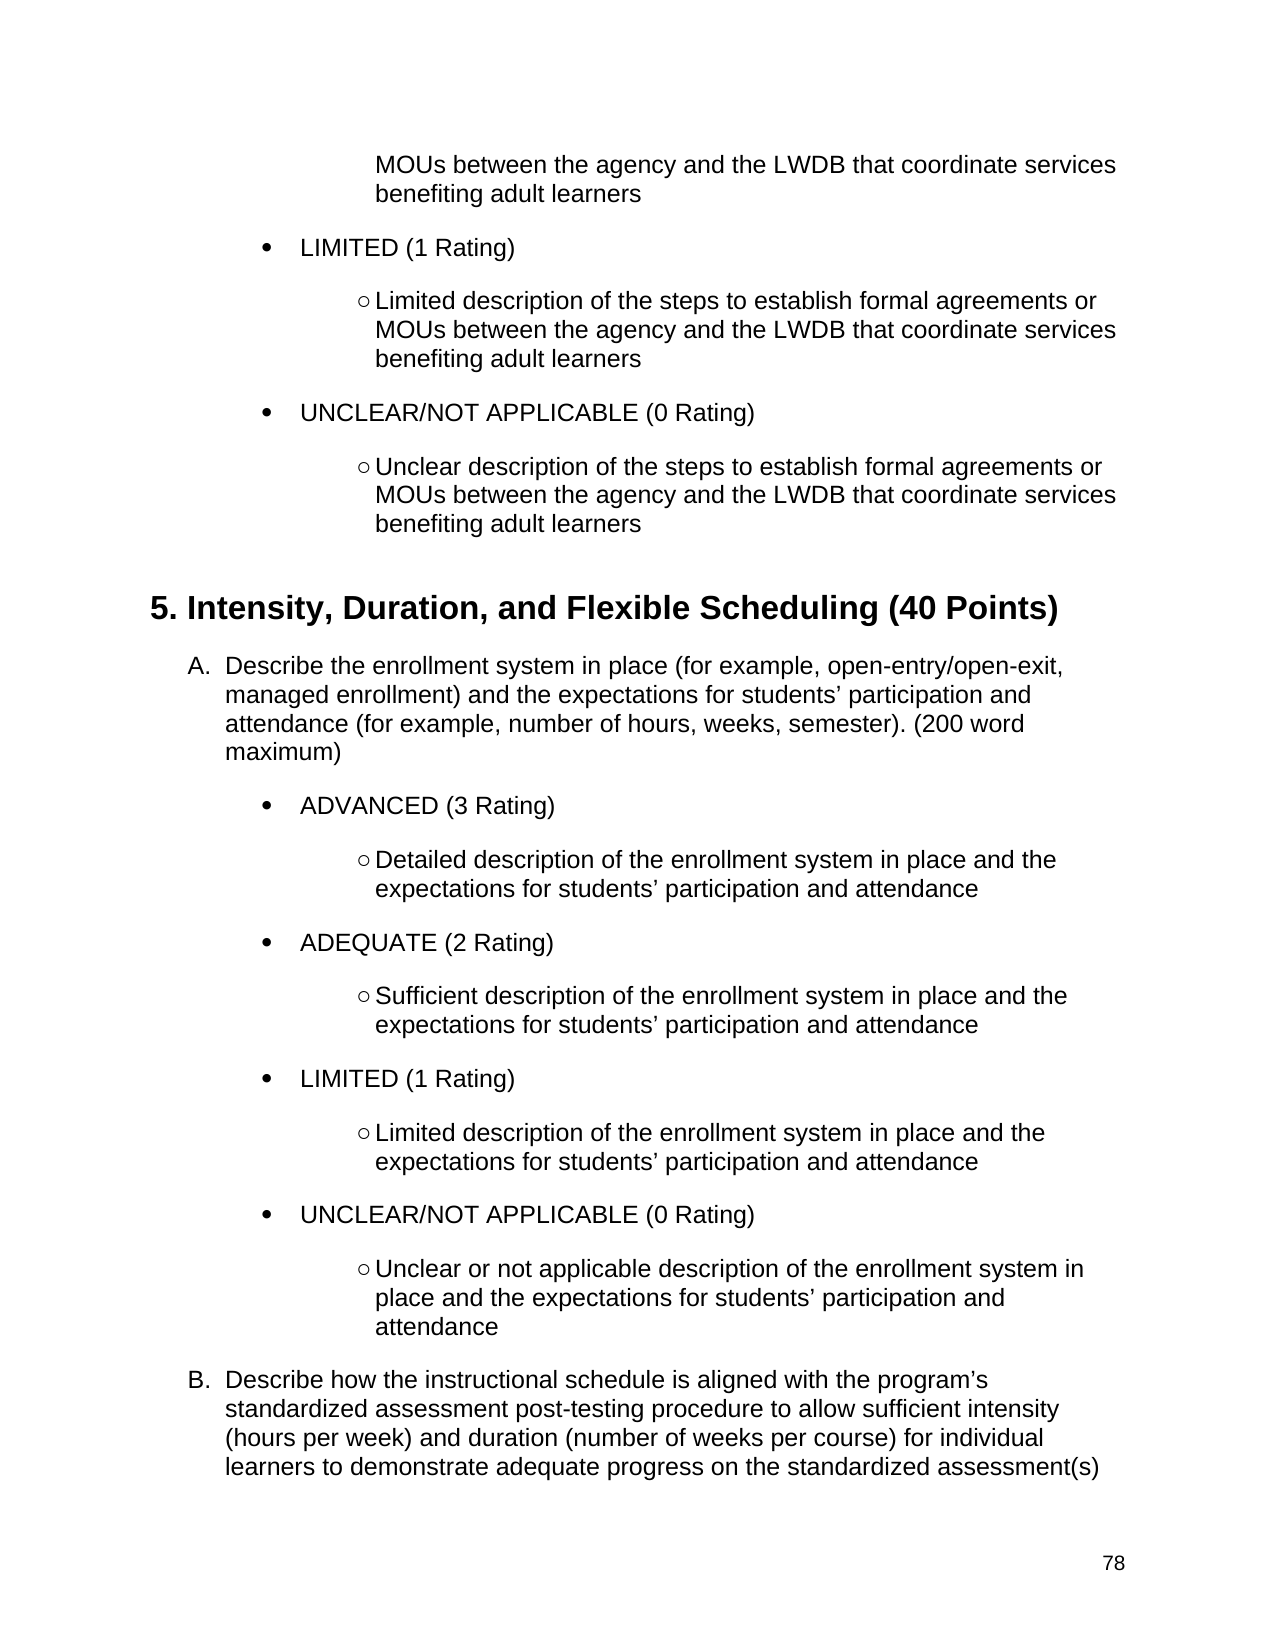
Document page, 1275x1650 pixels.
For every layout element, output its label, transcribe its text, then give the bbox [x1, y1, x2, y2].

list ADVANCED (3 Rating) [262, 791, 1125, 820]
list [356, 150, 1125, 207]
list LIMITED (1 Rating) [262, 1064, 1125, 1093]
list Sufficient description of the enrollment system in place and the expectations for students’ participation and attendance [356, 981, 1125, 1039]
list Describe the enrollment system in place (for example, open-entry/open-exit, managed enrollment) and the expectations for students’ participation and attendance (for example, number of hours, weeks, semester). (200 word maximum) [187, 651, 1125, 766]
list Unclear description of the steps to establish formal agreements or MOUs between the agency and the LWDB that coordinate services benefiting adult learners [356, 451, 1125, 538]
list Limited description of the steps to establish formal agreements or MOUs between the agency and the LWDB that coordinate services benefiting adult learners [356, 286, 1125, 373]
list LIMITED (1 Rating) [262, 232, 1125, 261]
list Limited description of the enrollment system in place and the expectations for students’ participation and attendance [356, 1118, 1125, 1175]
list UNCLEAR/NOT APPLICABLE (0 Rating) [262, 1200, 1125, 1229]
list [187, 1365, 1125, 1480]
subtitle 5. Intensity, Duration, and Flexible Scheduling (40 Points) [150, 588, 1125, 626]
list UNCLEAR/NOT APPLICABLE (0 Rating) [262, 398, 1125, 426]
list Unclear or not applicable description of the enrollment system in place and the expectations for students’ participation and attendance [356, 1254, 1125, 1340]
list Detailed description of the enrollment system in place and the expectations for students’ participation and attendance [356, 845, 1125, 902]
list ADEQUATE (2 Rating) [262, 927, 1125, 956]
